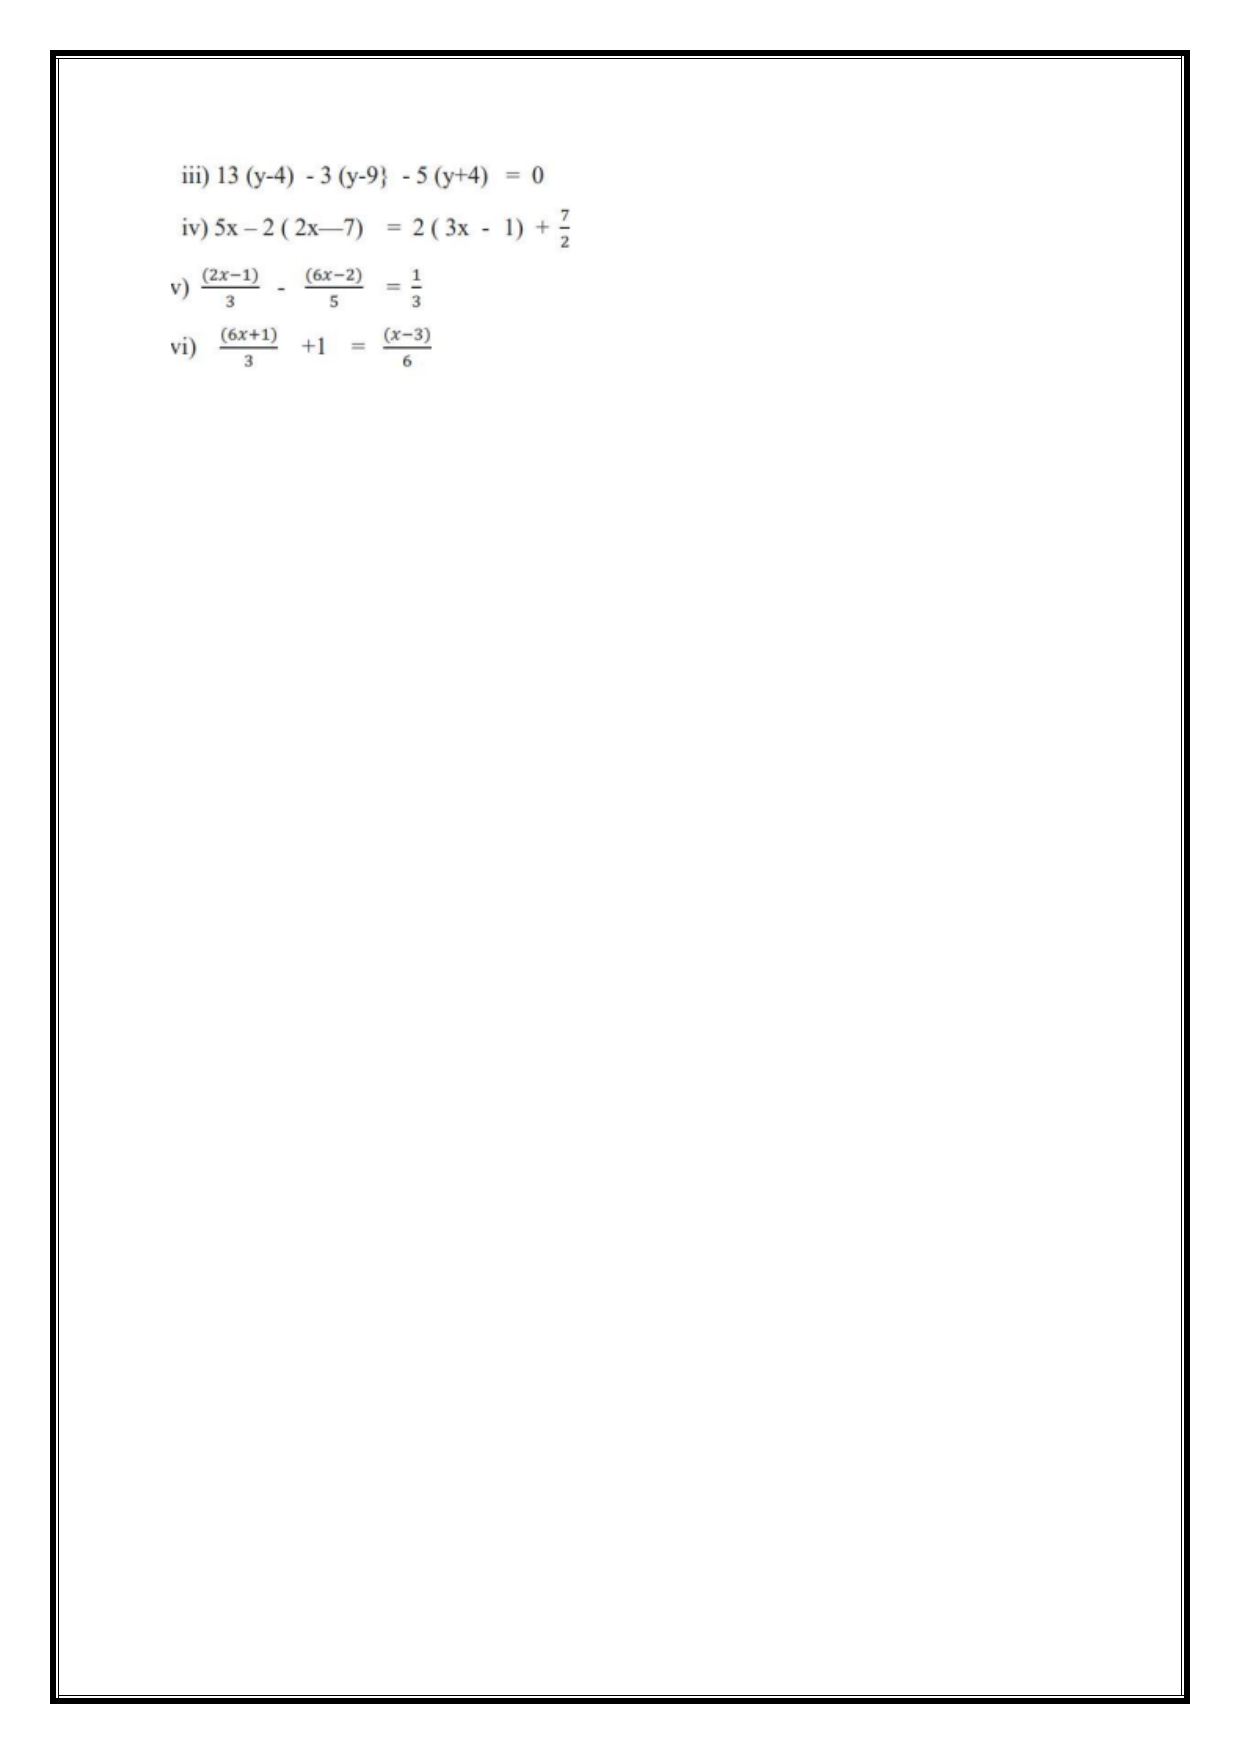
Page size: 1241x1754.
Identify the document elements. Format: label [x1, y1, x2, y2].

picture [170, 150, 609, 408]
